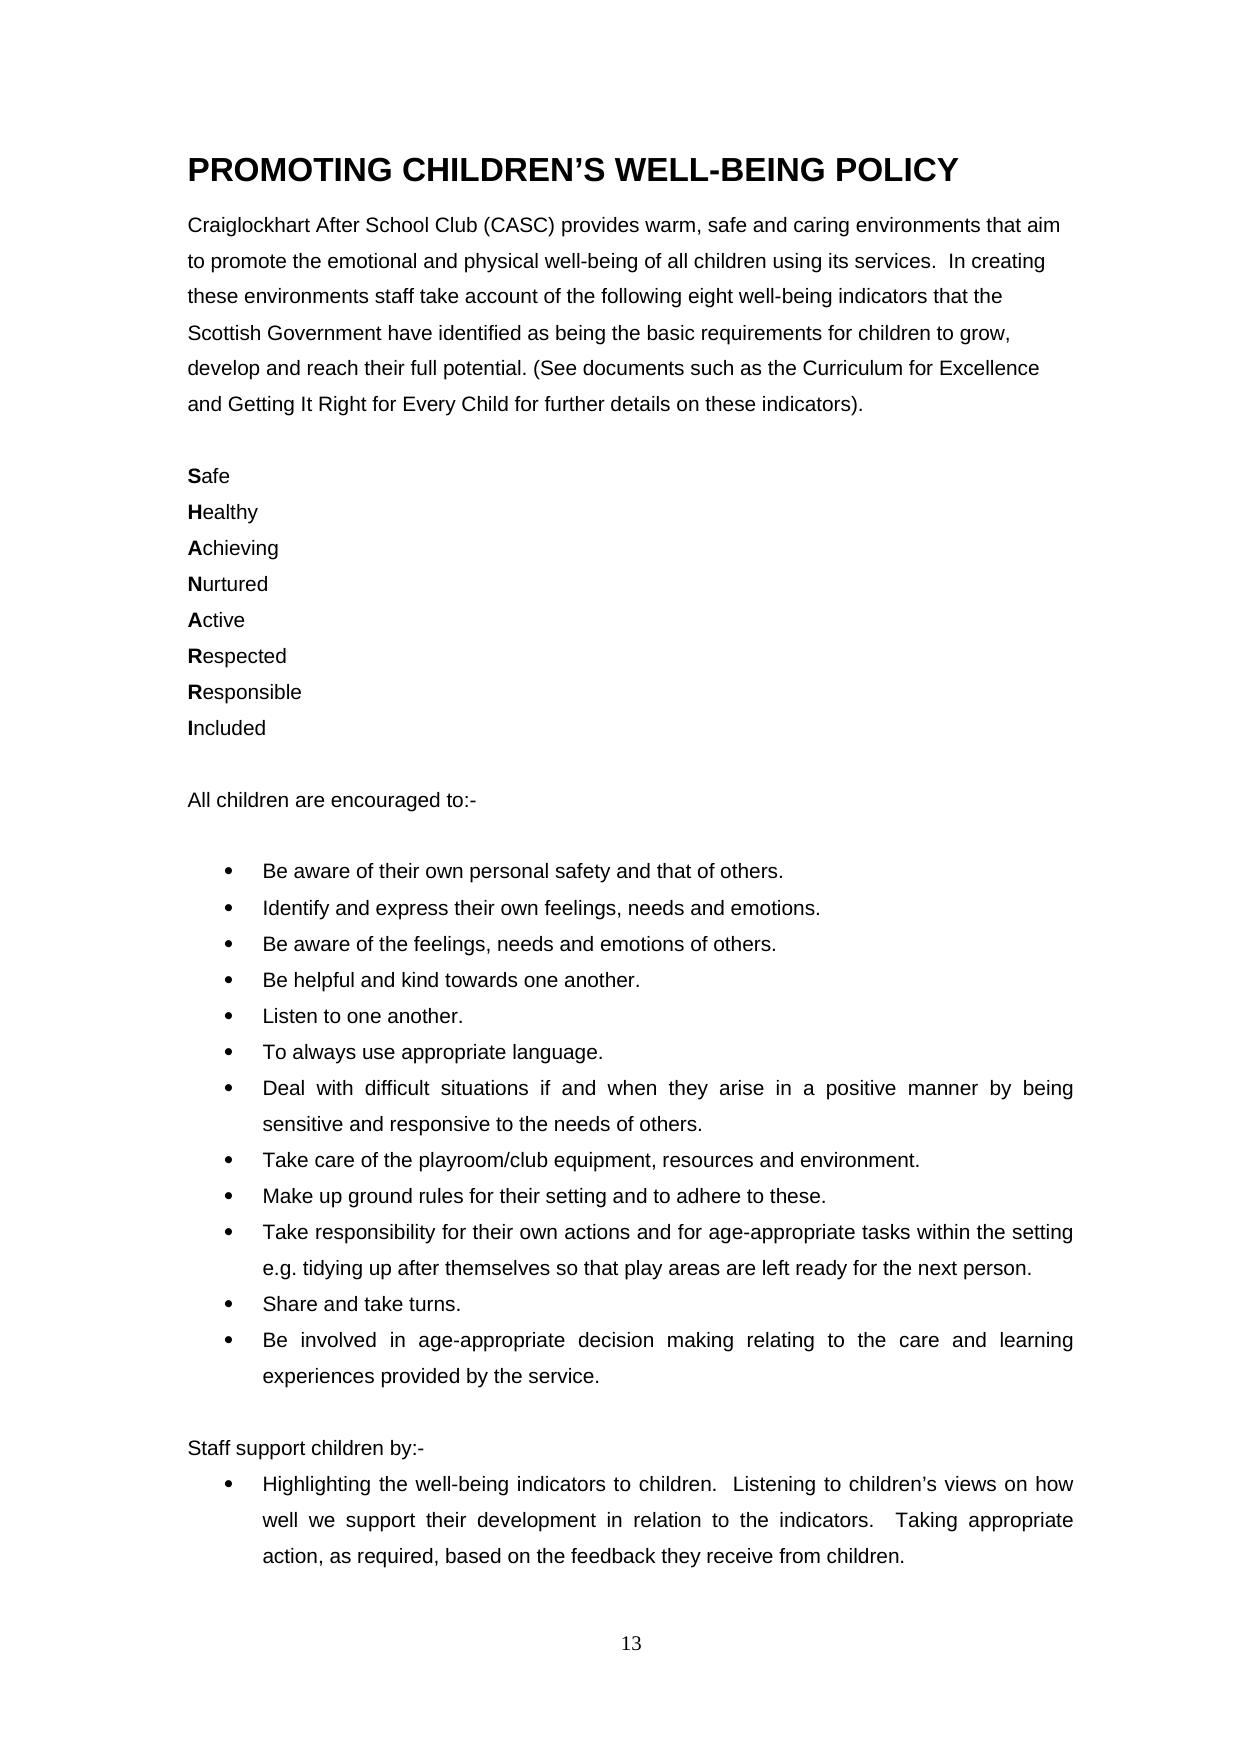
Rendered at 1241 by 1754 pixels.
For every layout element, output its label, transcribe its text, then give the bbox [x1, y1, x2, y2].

text Nurtured [187, 572, 1075, 596]
list Identify and express their own feelings, needs and emotions. [225, 895, 1075, 919]
text All children are encouraged to:- [187, 787, 1075, 811]
list Be helpful and kind towards one another. [225, 967, 1075, 992]
list Take responsibility for their own actions and for age-appropriate tasks within the setting e.g. tidying up after themselves so that play areas are left ready for the next person. [225, 1220, 1075, 1280]
list Highlighting the well-being indicators to children. Listening to children’s views on how well we support their development in relation to the indicators. Taking appropriate action, as required, based on the feedback they receive from children. [225, 1472, 1075, 1567]
text Craiglockhart After School Club (CASC) provides warm, safe and caring environments that aim to promote the emotional and physical well-being of all children using its services. In creating these environments staff take account of the following eight well-being indicators that the Scottish Government have identified as being the basic requirements for children to grow, develop and reach their full potential. (See documents such as the Curriculum for Excellence and Getting It Right for Every Child for further details on these indicators). [187, 212, 1075, 416]
text Staff support children by:- [187, 1436, 1075, 1459]
list Deal with difficult situations if and when they arise in a positive manner by being sensitive and responsive to the needs of others. [225, 1076, 1075, 1136]
text Healthy [187, 500, 1075, 524]
list Be involved in age-appropriate decision making relating to the care and learning experiences provided by the service. [225, 1328, 1075, 1388]
text Active [187, 608, 1075, 632]
text Responsible [187, 680, 1075, 704]
text Included [187, 716, 1075, 739]
list Be aware of the feelings, needs and emotions of others. [225, 931, 1075, 956]
list Listen to one another. [225, 1003, 1075, 1028]
text Safe [187, 464, 1075, 488]
text Achieving [187, 536, 1075, 560]
list Be aware of their own personal safety and that of others. [225, 859, 1075, 883]
list To always use appropriate language. [225, 1039, 1075, 1064]
title PROMOTING CHILDREN’S WELL-BEING POLICY [187, 150, 1075, 188]
list Make up ground rules for their setting and to adhere to these. [225, 1184, 1075, 1208]
list Share and take turns. [225, 1292, 1075, 1316]
text Respected [187, 644, 1075, 668]
list Take care of the playroom/club equipment, resources and environment. [225, 1148, 1075, 1172]
